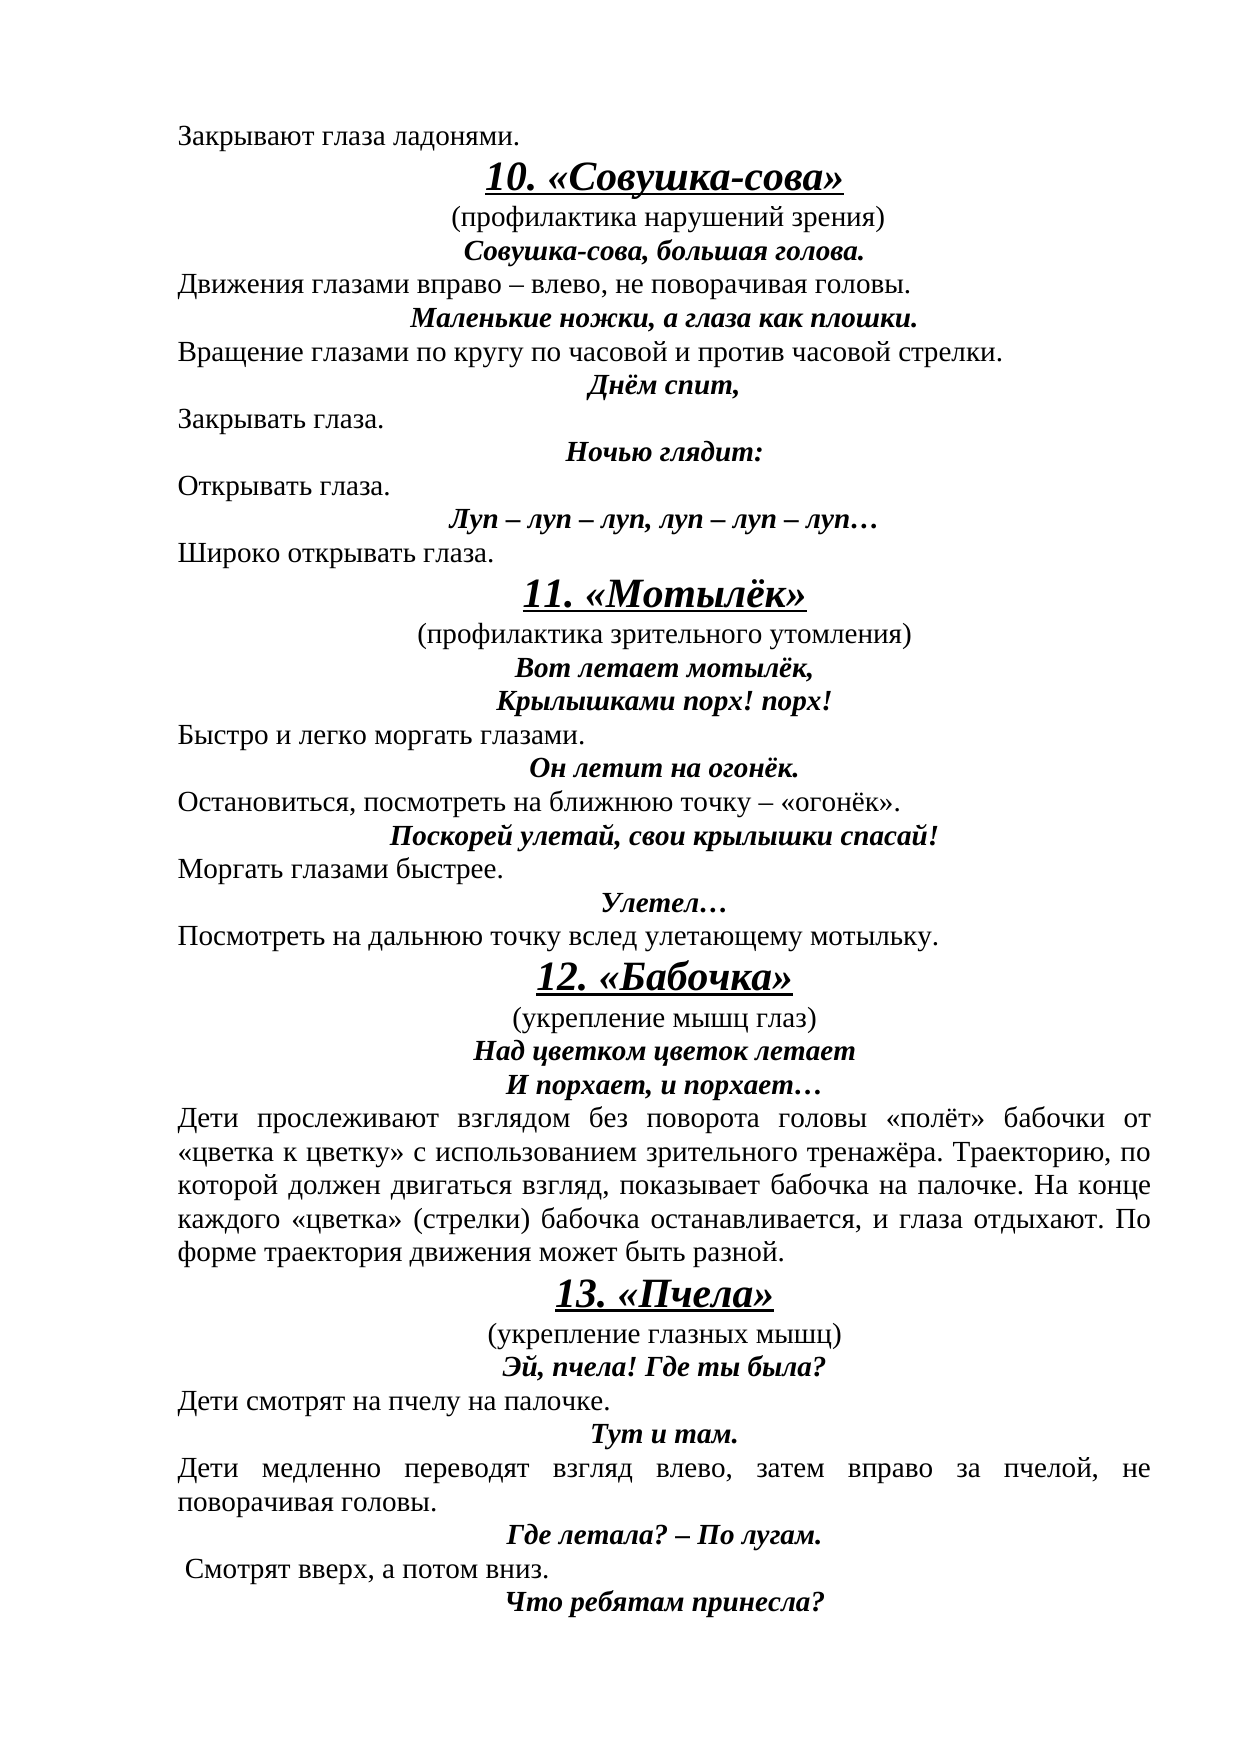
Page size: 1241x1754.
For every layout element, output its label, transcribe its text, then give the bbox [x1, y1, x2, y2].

text Вращение глазами по кругу по часовой и против часовой стрелки. [177, 334, 1152, 367]
text Улетел… [177, 885, 1152, 918]
text Крылышками порх! порх! [177, 683, 1152, 717]
text Смотрят вверх, а потом вниз. [177, 1551, 1152, 1584]
text Дети медленно переводят взгляд влево, затем вправо за пчелой, не поворачивая головы. [177, 1450, 1152, 1517]
text Быстро и легко моргать глазами. [177, 717, 1152, 751]
text Днём спит, [177, 367, 1152, 401]
text (укрепление мышц глаз) [177, 1000, 1152, 1033]
text Вот летает мотылёк, [177, 650, 1152, 683]
text Он летит на огонёк. [177, 751, 1152, 784]
text Эй, пчела! Где ты была? [177, 1349, 1152, 1383]
text Широко открывать глаза. [177, 535, 1152, 568]
text Луп – луп – луп, луп – луп – луп… [177, 501, 1152, 535]
text 10. «Совушка-сова» [177, 152, 1152, 199]
text Где летала? – По лугам. [177, 1517, 1152, 1551]
text Моргать глазами быстрее. [177, 851, 1152, 885]
text (укрепление глазных мышц) [177, 1316, 1152, 1349]
text Движения глазами вправо – влево, не поворачивая головы. [177, 267, 1152, 300]
text (профилактика зрительного утомления) [177, 616, 1152, 650]
text 11. «Мотылёк» [177, 568, 1152, 616]
text 12. «Бабочка» [177, 952, 1152, 1000]
text Тут и там. [177, 1417, 1152, 1450]
text 13. «Пчела» [177, 1268, 1152, 1316]
text Что ребятам принесла? [177, 1584, 1152, 1618]
text Ночью глядит: [177, 434, 1152, 468]
text Поскорей улетай, свои крылышки спасай! [177, 818, 1152, 851]
text Над цветком цветок летает [177, 1033, 1152, 1067]
text Закрывать глаза. [177, 401, 1152, 434]
text Дети смотрят на пчелу на палочке. [177, 1383, 1152, 1417]
text Закрывают глаза ладонями. [177, 118, 1152, 152]
text Дети прослеживают взглядом без поворота головы «полёт» бабочки от «цветка к цветку» с использованием зрительного тренажёра. Траекторию, по которой должен двигаться взгляд, показывает бабочка на палочке. На конце каждого «цветка» (стрелки) бабочка останавливается, и глаза отдыхают. По форме траектория движения может быть разной. [177, 1100, 1152, 1268]
text Остановиться, посмотреть на ближнюю точку – «огонёк». [177, 784, 1152, 818]
text Открывать глаза. [177, 468, 1152, 501]
text Совушка-сова, большая голова. [177, 233, 1152, 267]
text Посмотреть на дальнюю точку вслед улетающему мотыльку. [177, 918, 1152, 952]
text Маленькие ножки, а глаза как плошки. [177, 300, 1152, 334]
text И порхает, и порхает… [177, 1067, 1152, 1100]
text (профилактика нарушений зрения) [177, 199, 1152, 233]
